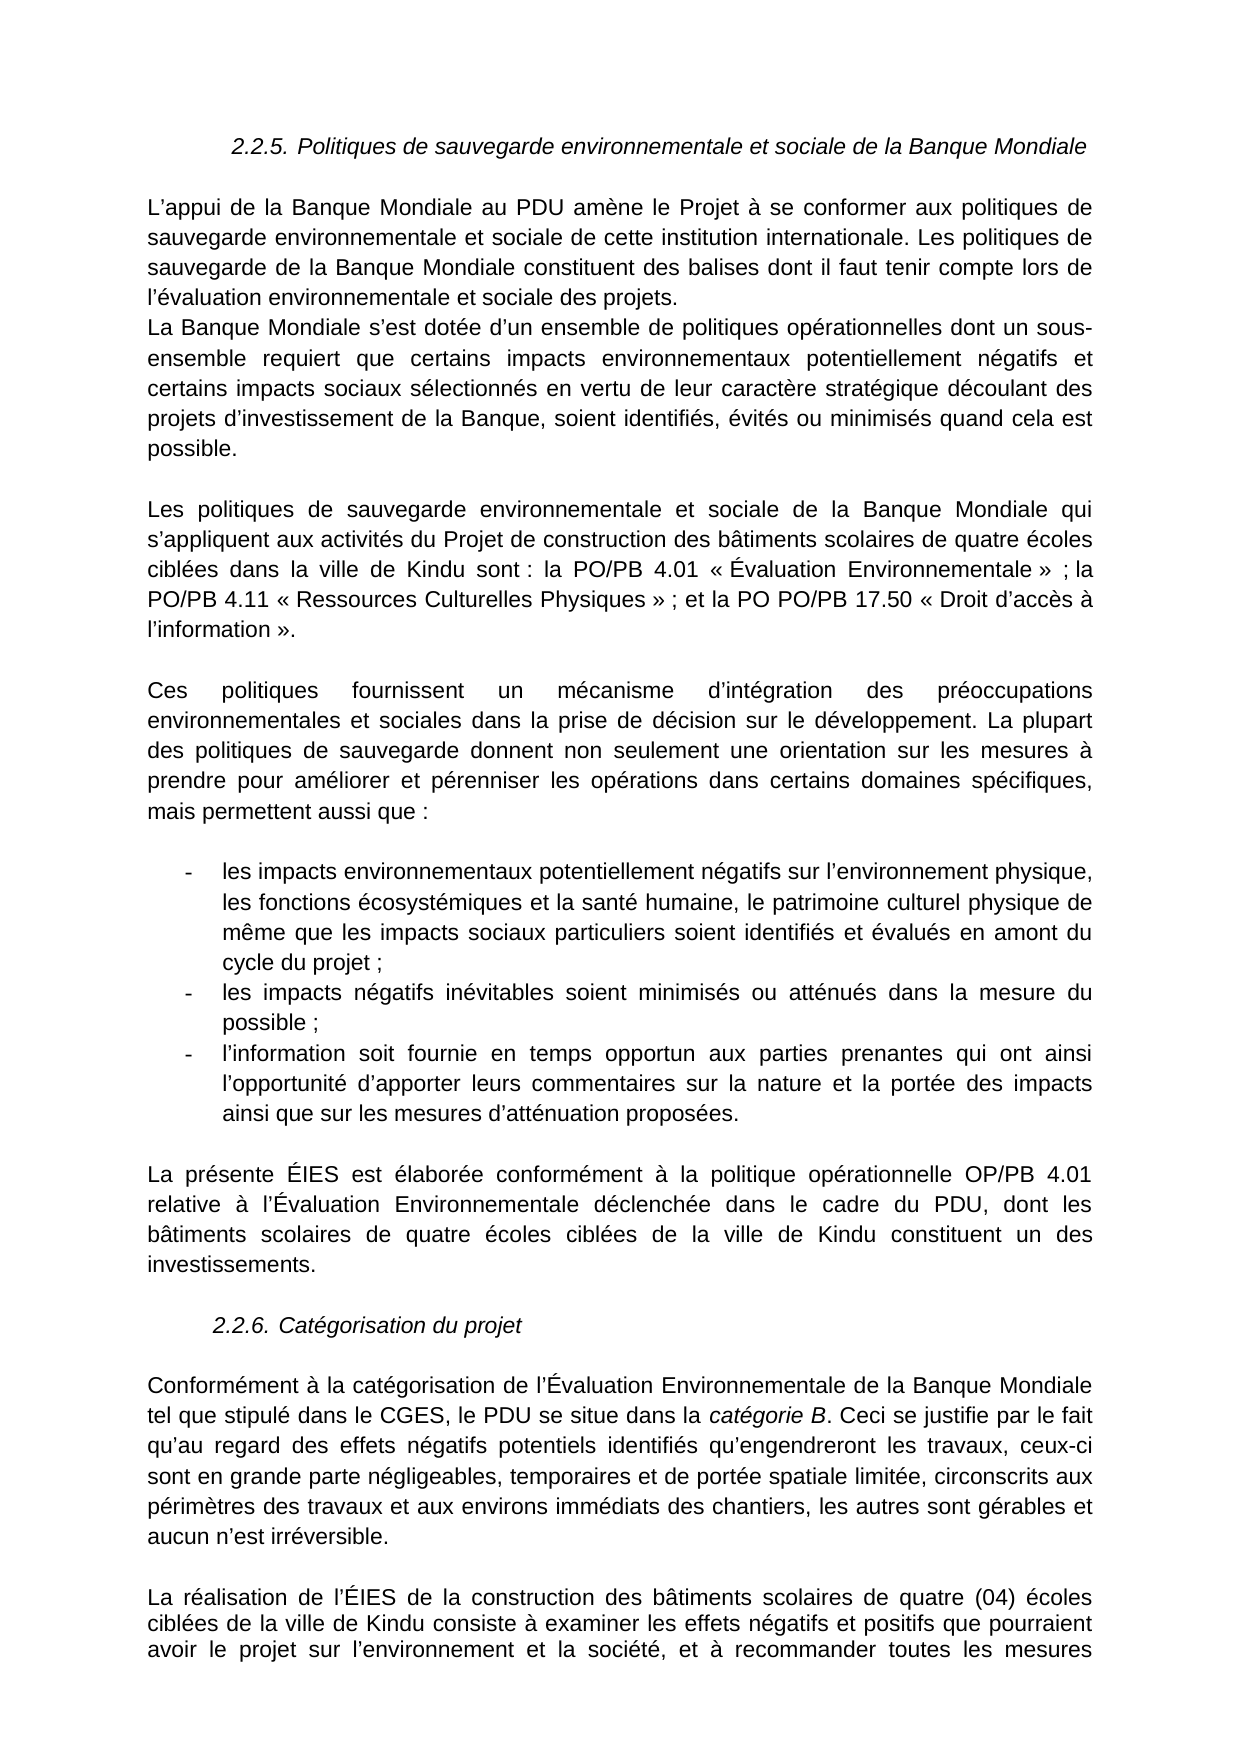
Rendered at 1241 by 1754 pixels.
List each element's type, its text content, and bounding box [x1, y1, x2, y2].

list les impacts environnementaux potentiellement négatifs sur l’environnement physique, les fonctions écosystémiques et la santé humaine, le patrimoine culturel physique de même que les impacts sociaux particuliers soient identifiés et évalués en amont du cycle du projet ; [184, 858, 1093, 975]
subtitle Catégorisation du projet [213, 1312, 1093, 1338]
text Ces politiques fournissent un mécanisme d’intégration des préoccupations environnementales et sociales dans la prise de décision sur le développement. La plupart des politiques de sauvegarde donnent non seulement une orientation sur les mesures à prendre pour améliorer et pérenniser les opérations dans certains domaines spécifiques, mais permettent aussi que : [147, 677, 1093, 824]
text L’appui de la Banque Mondiale au PDU amène le Projet à se conformer aux politiques de sauvegarde environnementale et sociale de cette institution internationale. Les politiques de sauvegarde de la Banque Mondiale constituent des balises dont il faut tenir compte lors de l’évaluation environnementale et sociale des projets. [147, 193, 1093, 311]
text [147, 1583, 1093, 1662]
text La Banque Mondiale s’est dotée d’un ensemble de politiques opérationnelles dont un sous-ensemble requiert que certains impacts environnementaux potentiellement négatifs et certains impacts sociaux sélectionnés en vertu de leur caractère stratégique découlant des projets d’investissement de la Banque, soient identifiés, évités ou minimisés quand cela est possible. [147, 314, 1093, 462]
text Les politiques de sauvegarde environnementale et sociale de la Banque Mondiale qui s’appliquent aux activités du Projet de construction des bâtiments scolaires de quatre écoles ciblées dans la ville de Kindu sont : la PO/PB 4.01 « Évaluation Environnementale » ; la PO/PB 4.11 « Ressources Culturelles Physiques » ; et la PO PO/PB 17.50 « Droit d’accès à l’information ». [147, 496, 1093, 643]
subtitle Politiques de sauvegarde environnementale et sociale de la Banque Mondiale [231, 133, 1093, 159]
list les impacts négatifs inévitables soient minimisés ou atténués dans la mesure du possible ; [184, 979, 1093, 1036]
text La présente ÉIES est élaborée conformément à la politique opérationnelle OP/PB 4.01 relative à l’Évaluation Environnementale déclenchée dans le cadre du PDU, dont les bâtiments scolaires de quatre écoles ciblées de la ville de Kindu constituent un des investissements. [147, 1161, 1093, 1277]
text Conformément à la catégorisation de l’Évaluation Environnementale de la Banque Mondiale tel que stipulé dans le CGES, le PDU se situe dans la catégorie B. Ceci se justifie par le fait qu’au regard des effets négatifs potentiels identifiés qu’engendreront les travaux, ceux-ci sont en grande parte négligeables, temporaires et de portée spatiale limitée, circonscrits aux périmètres des travaux et aux environs immédiats des chantiers, les autres sont gérables et aucun n’est irréversible. [147, 1372, 1093, 1549]
list l’information soit fournie en temps opportun aux parties prenantes qui ont ainsi l’opportunité d’apporter leurs commentaires sur la nature et la portée des impacts ainsi que sur les mesures d’atténuation proposées. [184, 1039, 1093, 1126]
